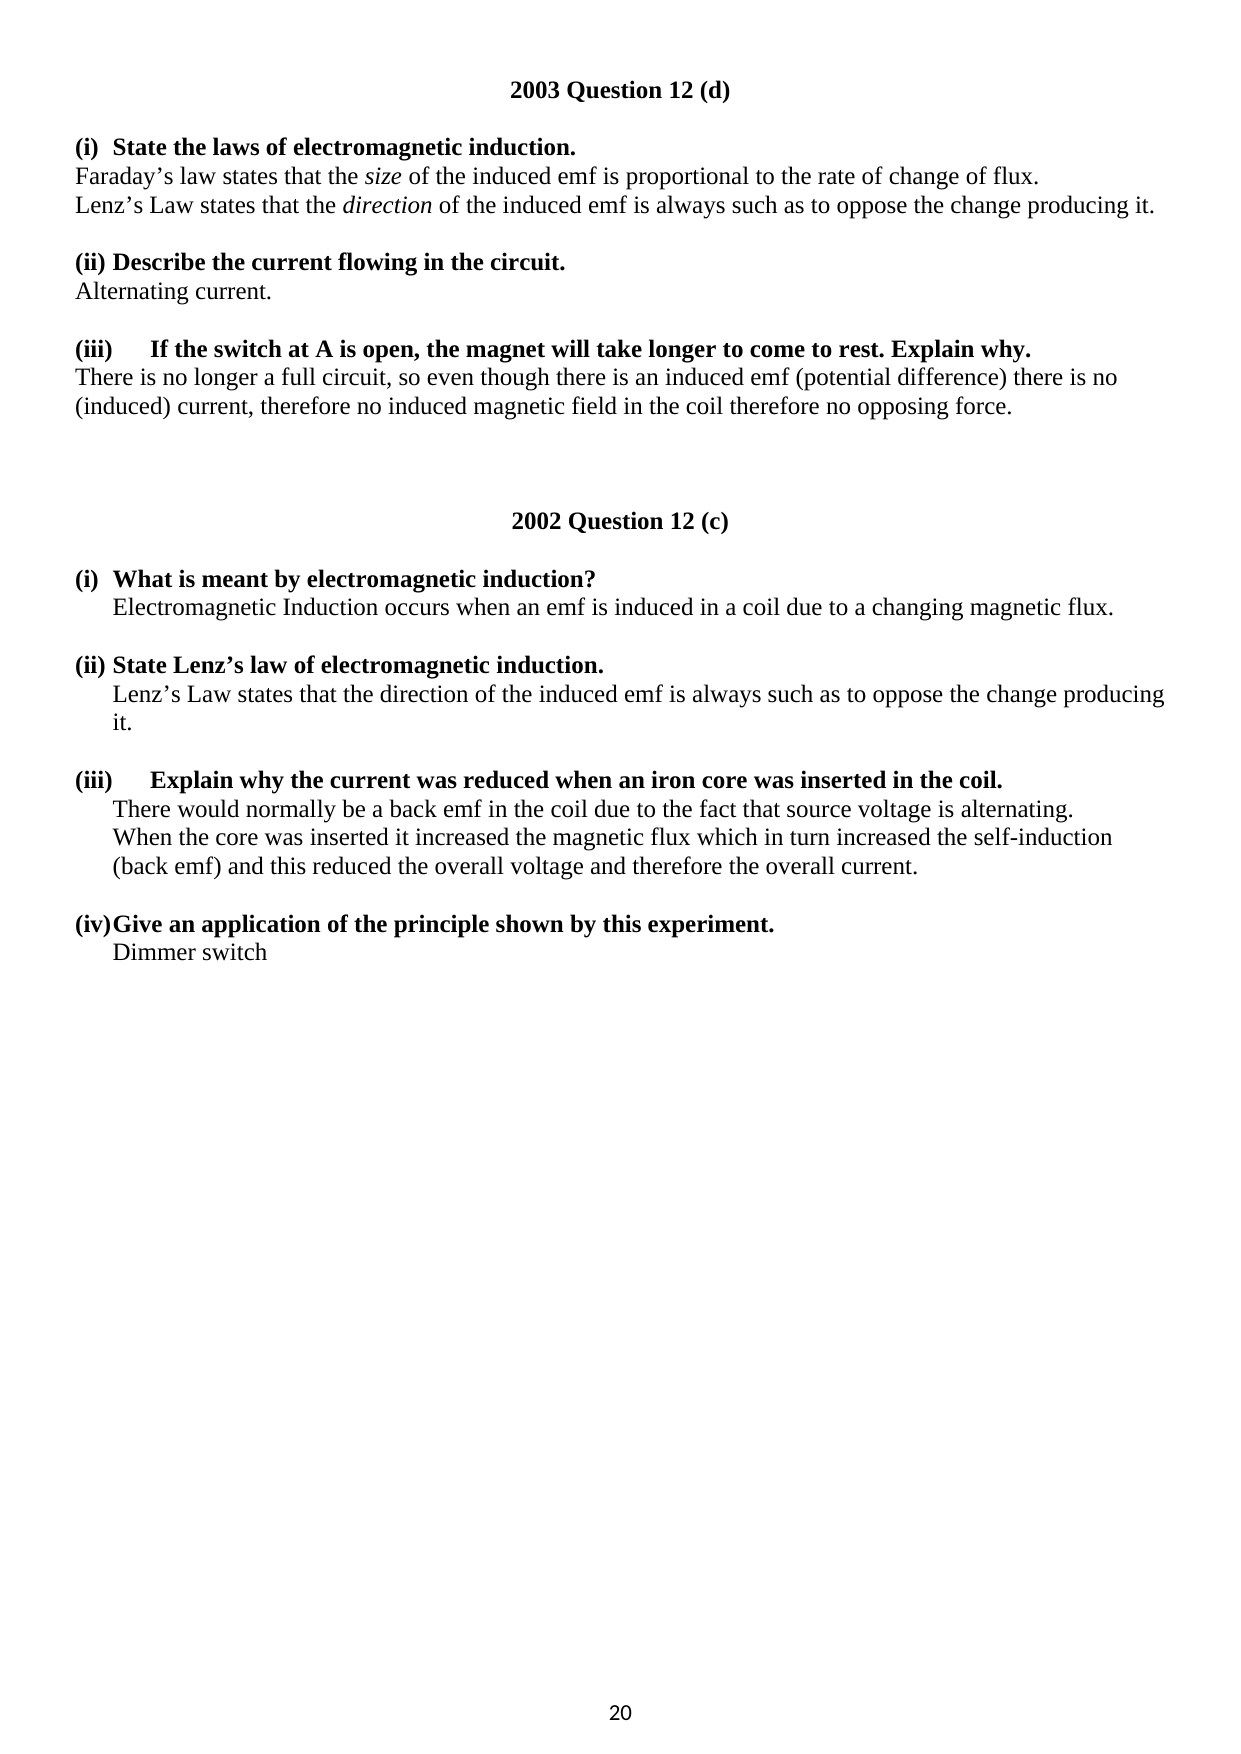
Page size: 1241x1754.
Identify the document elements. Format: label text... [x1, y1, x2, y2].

text Lenz’s Law states that the direction of the induced emf is always such as to oppose the change producing it. [112, 679, 1165, 736]
text There would normally be a back emf in the coil due to the fact that source voltage is alternating. [112, 794, 1165, 822]
text There is no longer a full circuit, so even though there is an induced emf (potential difference) there is no (induced) current, therefore no induced magnetic field in the coil therefore no opposing force. [75, 362, 1165, 420]
text Alternating current. [75, 276, 1165, 305]
text When the core was inserted it increased the magnetic flux which in turn increased the self-induction (back emf) and this reduced the overall voltage and therefore the overall current. [112, 822, 1165, 880]
list State the laws of electromagnetic induction. [75, 132, 1165, 161]
list What is meant by electromagnetic induction? [75, 564, 1165, 592]
list State Lenz’s law of electromagnetic induction. [75, 650, 1165, 679]
list Explain why the current was reduced when an iron core was inserted in the coil. [75, 765, 1165, 794]
text Faraday’s law states that the size of the induced emf is proportional to the rate of change of flux. [75, 161, 1165, 190]
text 2003 Question 12 (d) [75, 75, 1165, 104]
list Describe the current flowing in the circuit. [75, 247, 1165, 276]
list Give an application of the principle shown by this experiment. [75, 909, 1165, 937]
list If the switch at A is open, the magnet will take longer to come to rest. Explain why. [75, 334, 1165, 362]
text 2002 Question 12 (c) [75, 506, 1165, 535]
text Dimmer switch [112, 937, 1165, 966]
text Electromagnetic Induction occurs when an emf is induced in a coil due to a changing magnetic flux. [112, 592, 1165, 621]
text Lenz’s Law states that the direction of the induced emf is always such as to oppose the change producing it. [75, 190, 1165, 219]
